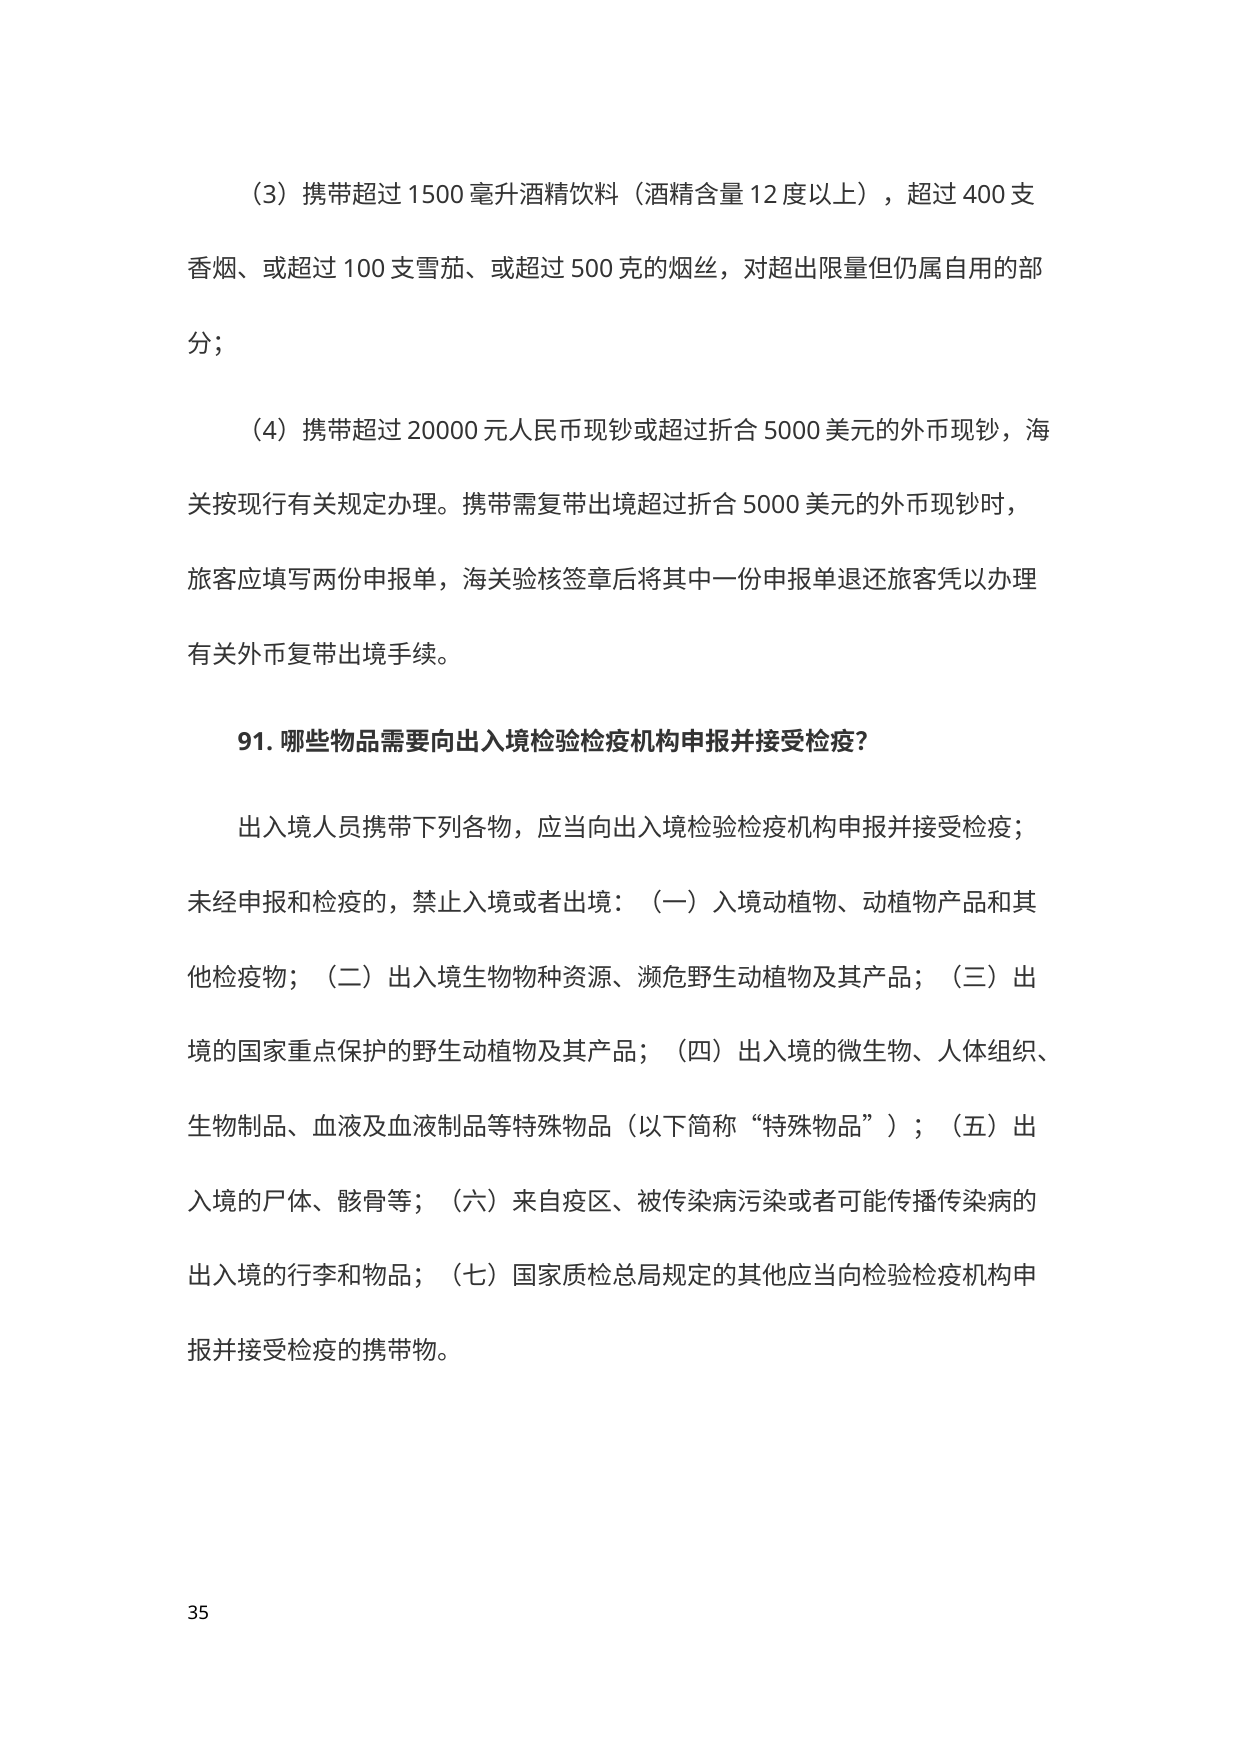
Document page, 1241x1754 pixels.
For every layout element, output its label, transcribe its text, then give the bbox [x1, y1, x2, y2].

text （4）携带超过20000元人民币现钞或超过折合5000美元的外币现钞，海关按现行有关规定办理。携带需复带出境超过折合5000美元的外币现钞时，旅客应填写两份申报单，海关验核签章后将其中一份申报单退还旅客凭以办理有关外币复带出境手续。 [187, 396, 1053, 685]
text 出入境人员携带下列各物，应当向出入境检验检疫机构申报并接受检疫；未经申报和检疫的，禁止入境或者出境：（一）入境动植物、动植物产品和其他检疫物；（二）出入境生物物种资源、濒危野生动植物及其产品；（三）出境的国家重点保护的野生动植物及其产品；（四）出入境的微生物、人体组织、生物制品、血液及血液制品等特殊物品（以下简称“特殊物品”）；（五）出入境的尸体、骸骨等；（六）来自疫区、被传染病污染或者可能传播传染病的出入境的行李和物品；（七）国家质检总局规定的其他应当向检验检疫机构申报并接受检疫的携带物。 [187, 793, 1053, 1381]
text （3）携带超过1500毫升酒精饮料（酒精含量12度以上），超过400支香烟、或超过100支雪茄、或超过500克的烟丝，对超出限量但仍属自用的部分； [187, 160, 1053, 374]
text 91. 哪些物品需要向出入境检验检疫机构申报并接受检疫？ [187, 707, 1053, 772]
